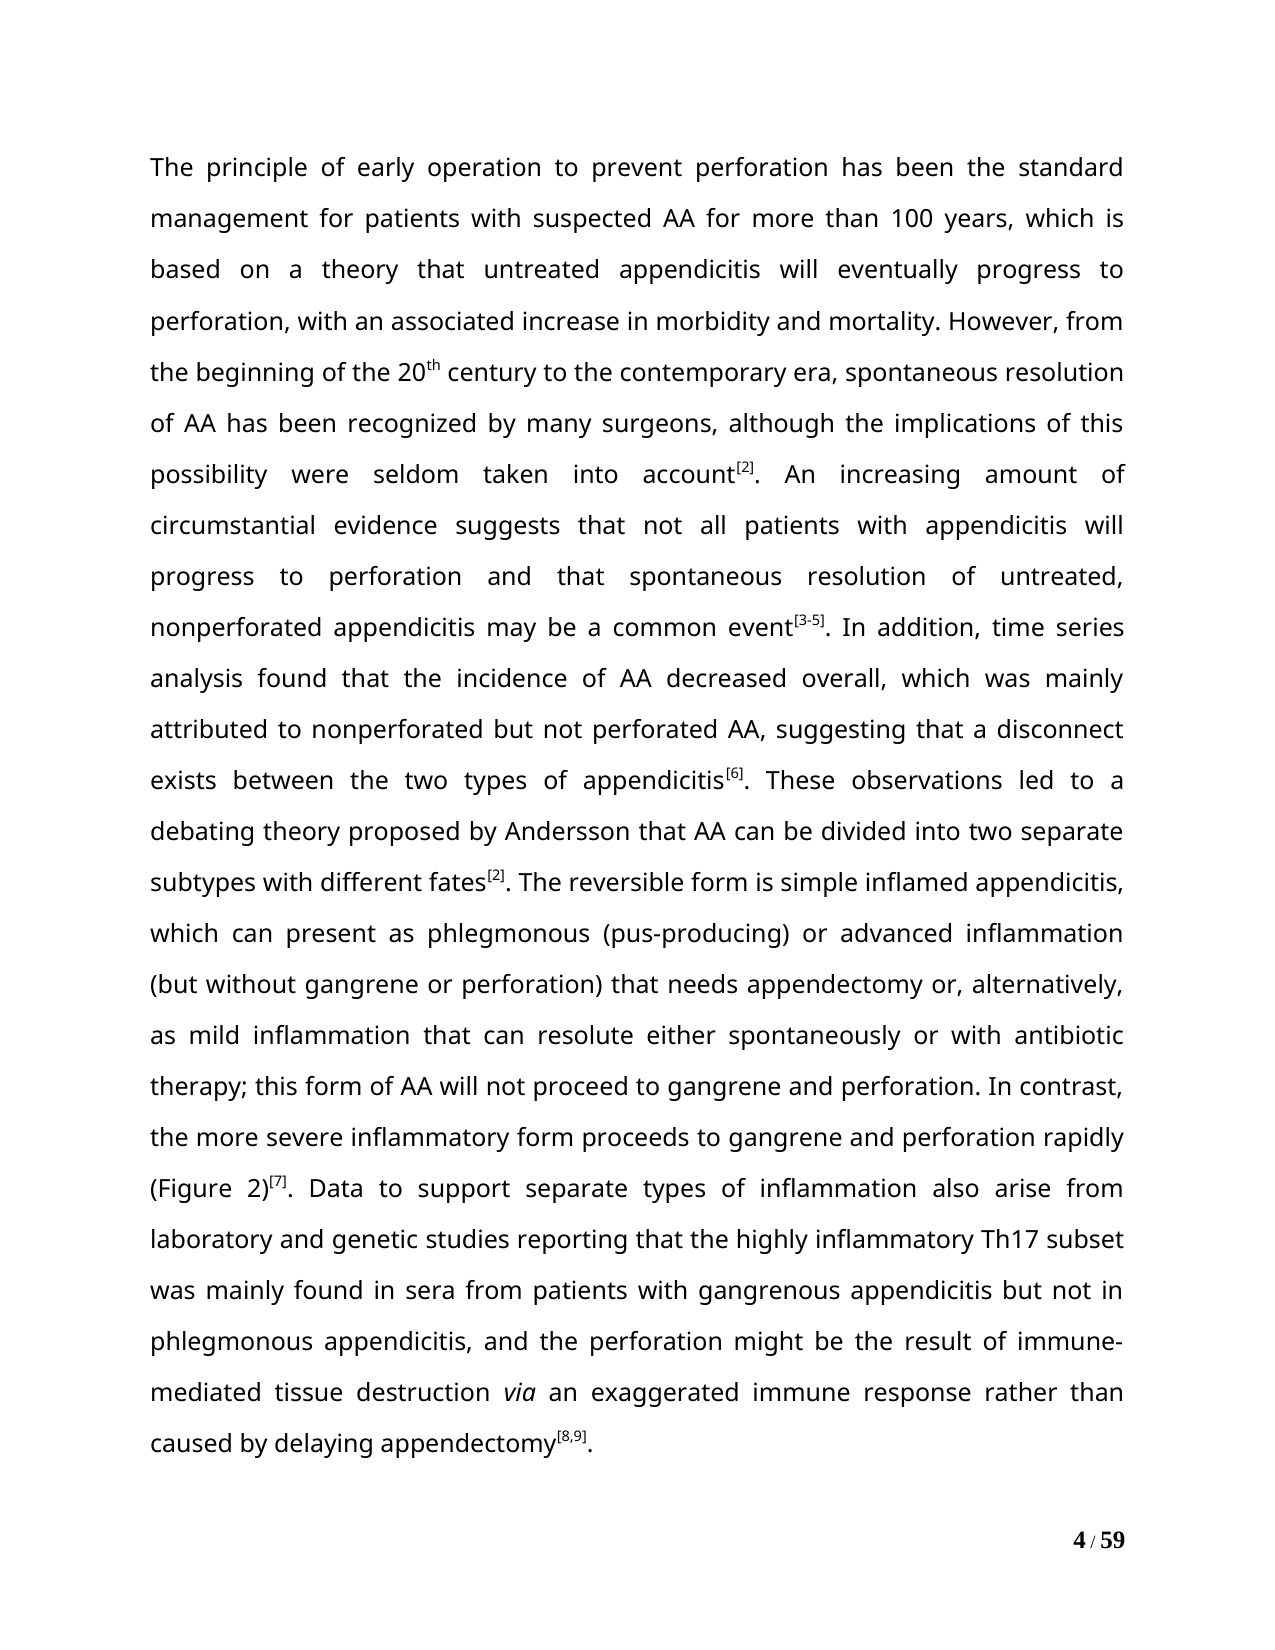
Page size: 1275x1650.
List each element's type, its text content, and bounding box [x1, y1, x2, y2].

text The principle of early operation to prevent perforation has been the standard management for patients with suspected AA for more than 100 years, which is based on a theory that untreated appendicitis will eventually progress to perforation, with an associated increase in morbidity and mortality. However, from the beginning of the 20th century to the contemporary era, spontaneous resolution of AA has been recognized by many surgeons, although the implications of this possibility were seldom taken into account[2]. An increasing amount of circumstantial evidence suggests that not all patients with appendicitis will progress to perforation and that spontaneous resolution of untreated, nonperforated appendicitis may be a common event[3-5]. In addition, time series analysis found that the incidence of AA decreased overall, which was mainly attributed to nonperforated but not perforated AA, suggesting that a disconnect exists between the two types of appendicitis[6]. These observations led to a debating theory proposed by Andersson that AA can be divided into two separate subtypes with different fates[2]. The reversible form is simple inflamed appendicitis, which can present as phlegmonous (pus-producing) or advanced inflammation (but without gangrene or perforation) that needs appendectomy or, alternatively, as mild inflammation that can resolute either spontaneously or with antibiotic therapy; this form of AA will not proceed to gangrene and perforation. In contrast, the more severe inflammatory form proceeds to gangrene and perforation rapidly (Figure 2)[7]. Data to support separate types of inflammation also arise from laboratory and genetic studies reporting that the highly inflammatory Th17 subset was mainly found in sera from patients with gangrenous appendicitis but not in phlegmonous appendicitis, and the perforation might be the result of immune-mediated tissue destruction via an exaggerated immune response rather than caused by delaying appendectomy[8,9]. [150, 150, 1125, 1460]
